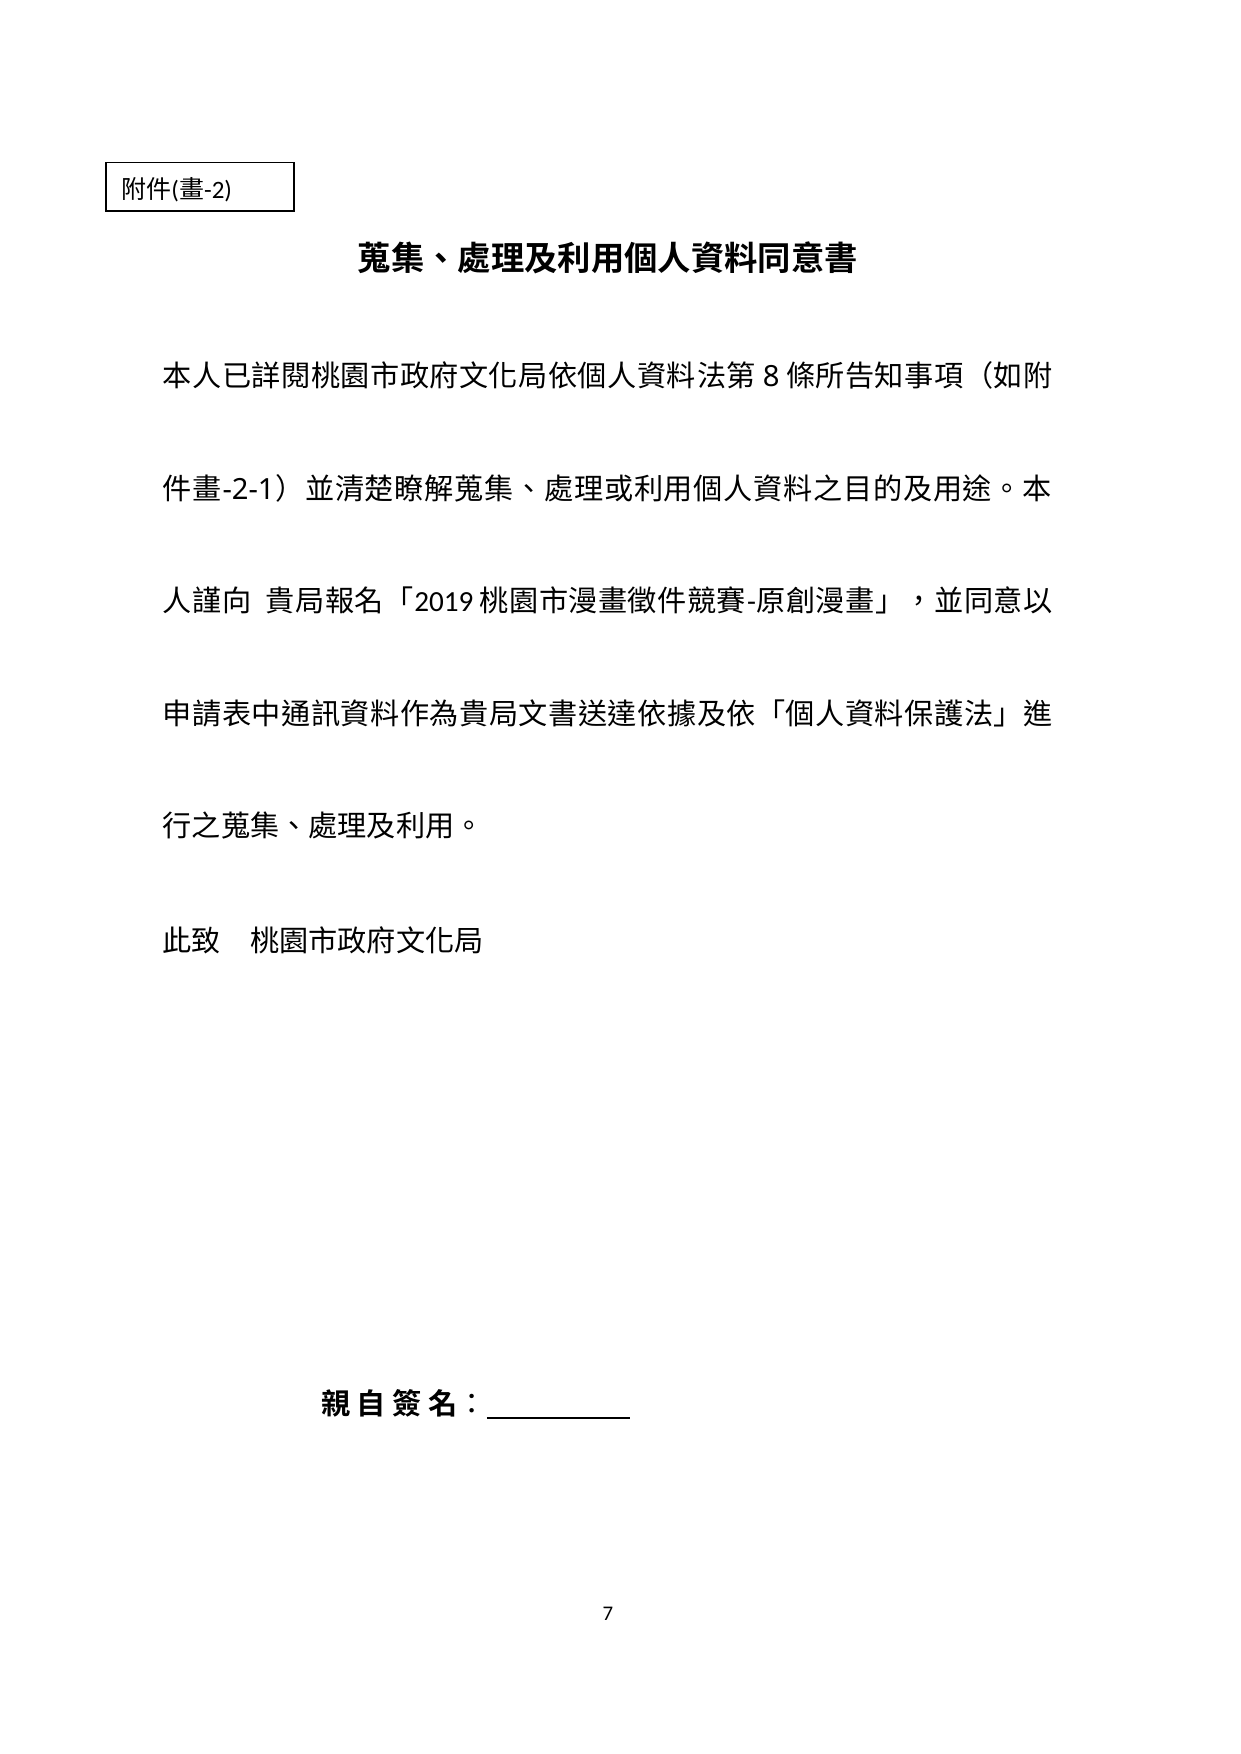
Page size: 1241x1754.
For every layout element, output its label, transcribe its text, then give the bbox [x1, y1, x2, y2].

text 此致 桃園市政府文化局 [162, 901, 1067, 976]
text 蒐集、處理及利用個人資料同意書 [162, 219, 1053, 294]
text 親 自 簽 名： [162, 1364, 1053, 1439]
text 本人已詳閱桃園市政府文化局依個人資料法第8條所告知事項（如附件畫-2-1）並清楚瞭解蒐集、處理或利用個人資料之目的及用途。本人謹向 貴局報名「2019桃園市漫畫徵件競賽-原創漫畫」，並同意以申請表中通訊資料作為貴局文書送達依據及依「個人資料保護法」進行之蒐集、處理及利用。 [162, 336, 1053, 861]
